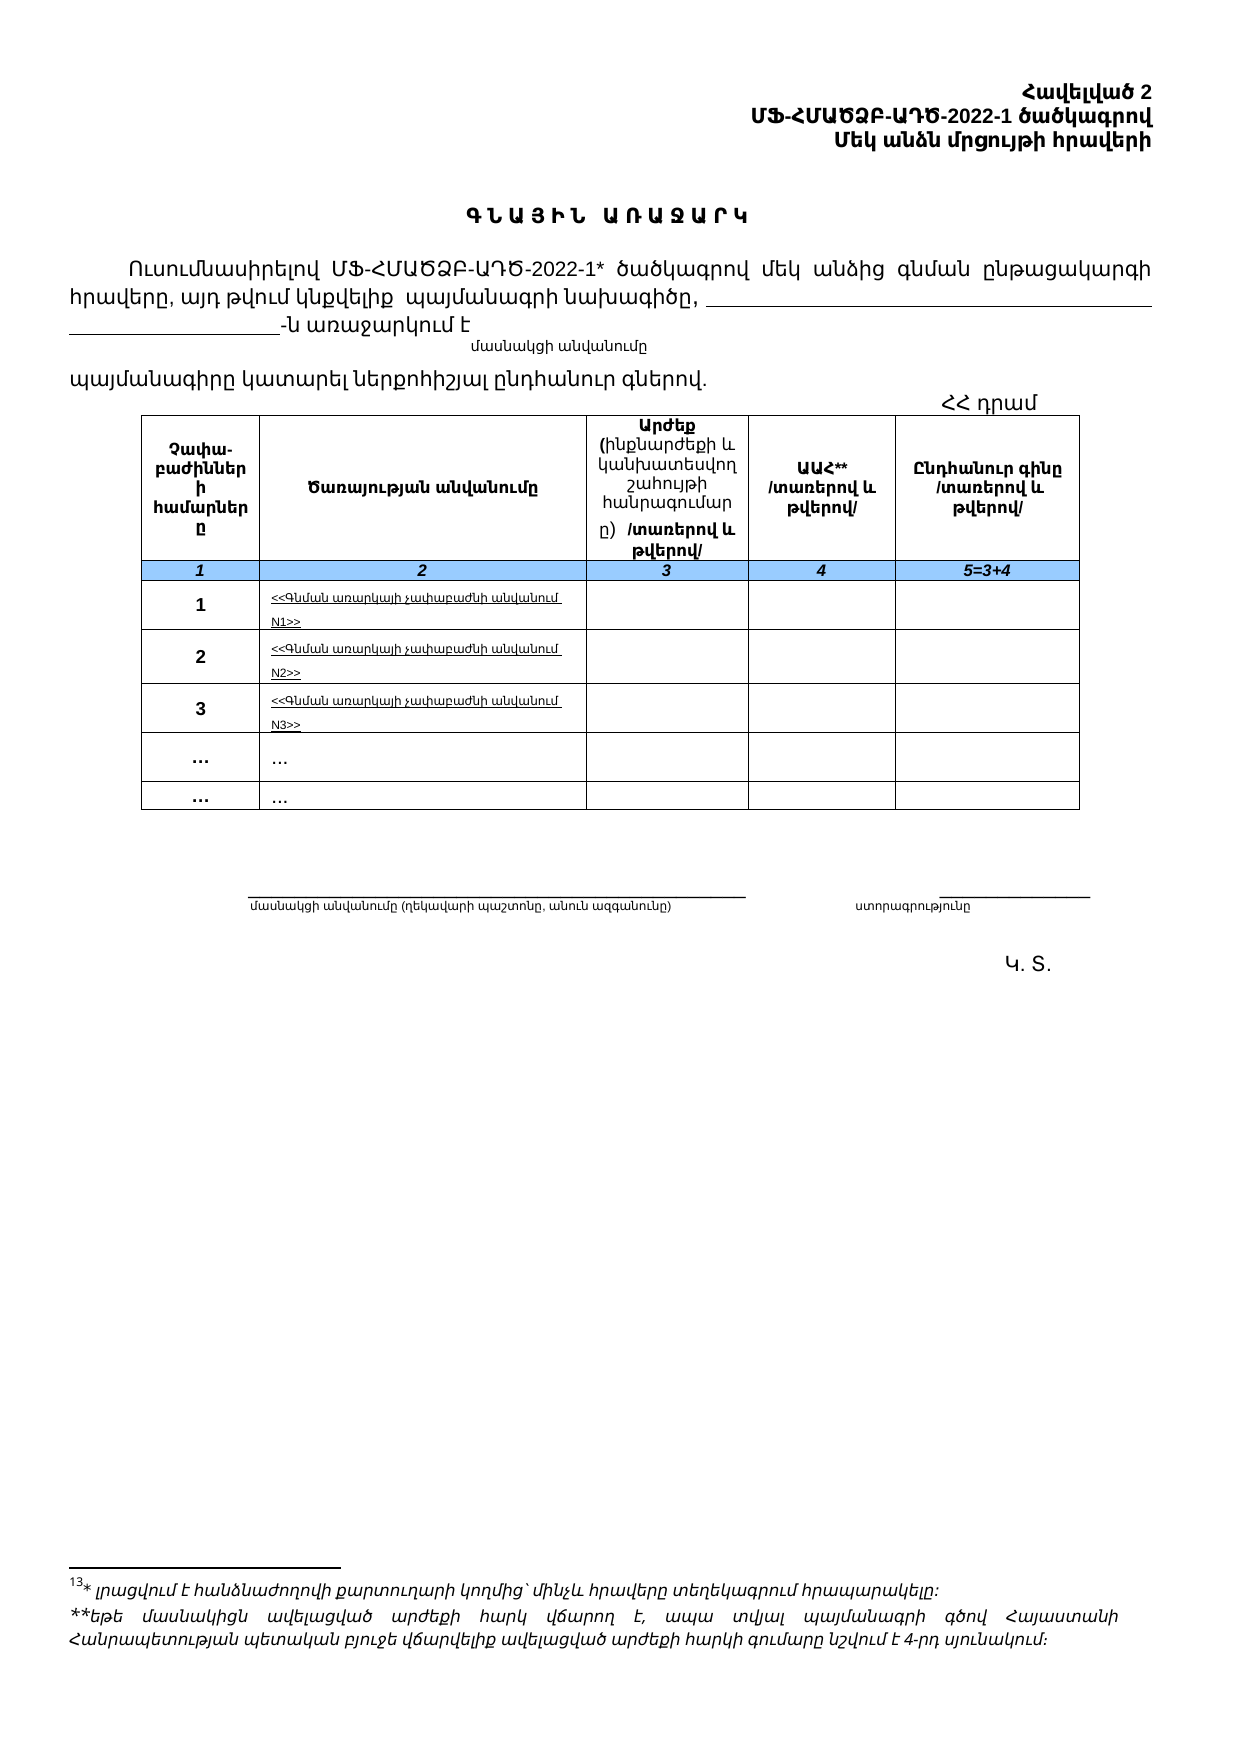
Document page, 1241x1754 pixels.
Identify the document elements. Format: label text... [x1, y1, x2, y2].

table_cell ... [260, 782, 586, 809]
text մասնակցի անվանումը (ղեկավարի պաշտոնը, անուն ազգանունը) ստորագրությունը [69, 899, 1152, 923]
table_cell 2 [260, 561, 586, 580]
table_cell … [142, 782, 259, 809]
text մասնակցի անվանումը [69, 338, 1152, 367]
table_cell 3 [587, 561, 748, 580]
table_cell [896, 782, 1079, 809]
table_header Ծառայության անվանումը [260, 416, 586, 560]
table_cell 4 [749, 561, 895, 580]
table_cell [587, 630, 748, 683]
table_cell [587, 581, 748, 629]
text Գ Ն Ա Յ Ի Ն Ա Ռ Ա Ջ Ա Ր Կ [62, 204, 1152, 228]
table_cell [896, 630, 1079, 683]
table_cell 2 [142, 630, 259, 683]
text Ուսումնասիրելով ՄՖ-ՀՄԱԾՁԲ-ԱԴԾ-2022-1* ծածկագրով մեկ անձից գնման ընթացակարգի հրավերը, այդ թվում կնքվելիք պայմանագրի նախագիծը, -ն առաջարկում է [69, 257, 1152, 338]
text ՄՖ-ՀՄԱԾՁԲ-ԱԴԾ-2022-1 ծածկագրով [69, 103, 1152, 127]
table_cell 1 [142, 561, 259, 580]
table_cell <<Գնման առարկայի չափաբաժնի անվանում N2>> [260, 630, 586, 683]
text ՀՀ դրամ [69, 391, 1152, 415]
table_cell ... [260, 733, 586, 781]
table_cell [749, 782, 895, 809]
text Մեկ անձն մրցույթի հրավերի [69, 127, 1152, 151]
text Կ. Տ. [69, 952, 1152, 976]
text պայմանագիրը կատարել ներքոհիշյալ ընդհանուր գներով. [69, 367, 1152, 391]
table_cell 5=3+4 [896, 561, 1079, 580]
table_cell [749, 630, 895, 683]
table_cell [587, 684, 748, 732]
table_cell [749, 581, 895, 629]
table_cell 1 [142, 581, 259, 629]
table_cell [896, 733, 1079, 781]
table_header Արժեք (ինքնարժեքի և կանխատեսվող շահույթի հանրագումարը) /տառերով և թվերով/ [587, 416, 748, 560]
table_cell [587, 782, 748, 809]
table_cell <<Գնման առարկայի չափաբաժնի անվանում N1>> [260, 581, 586, 629]
table_cell [587, 733, 748, 781]
text Հավելված 2 [69, 79, 1152, 103]
table_header Չափա- բաժինների համարները [142, 416, 259, 560]
table_header ԱԱՀ** /տառերով և թվերով/ [749, 416, 895, 560]
table_cell [749, 684, 895, 732]
table_cell [896, 581, 1079, 629]
table_cell [749, 733, 895, 781]
table_cell <<Գնման առարկայի չափաբաժնի անվանում N3>> [260, 684, 586, 732]
table_cell … [142, 733, 259, 781]
table_cell 3 [142, 684, 259, 732]
table_cell [896, 684, 1079, 732]
table_header Ընդհանուր գինը /տառերով և թվերով/ [896, 416, 1079, 560]
text ___________________________________________ _____________ [144, 875, 1152, 899]
